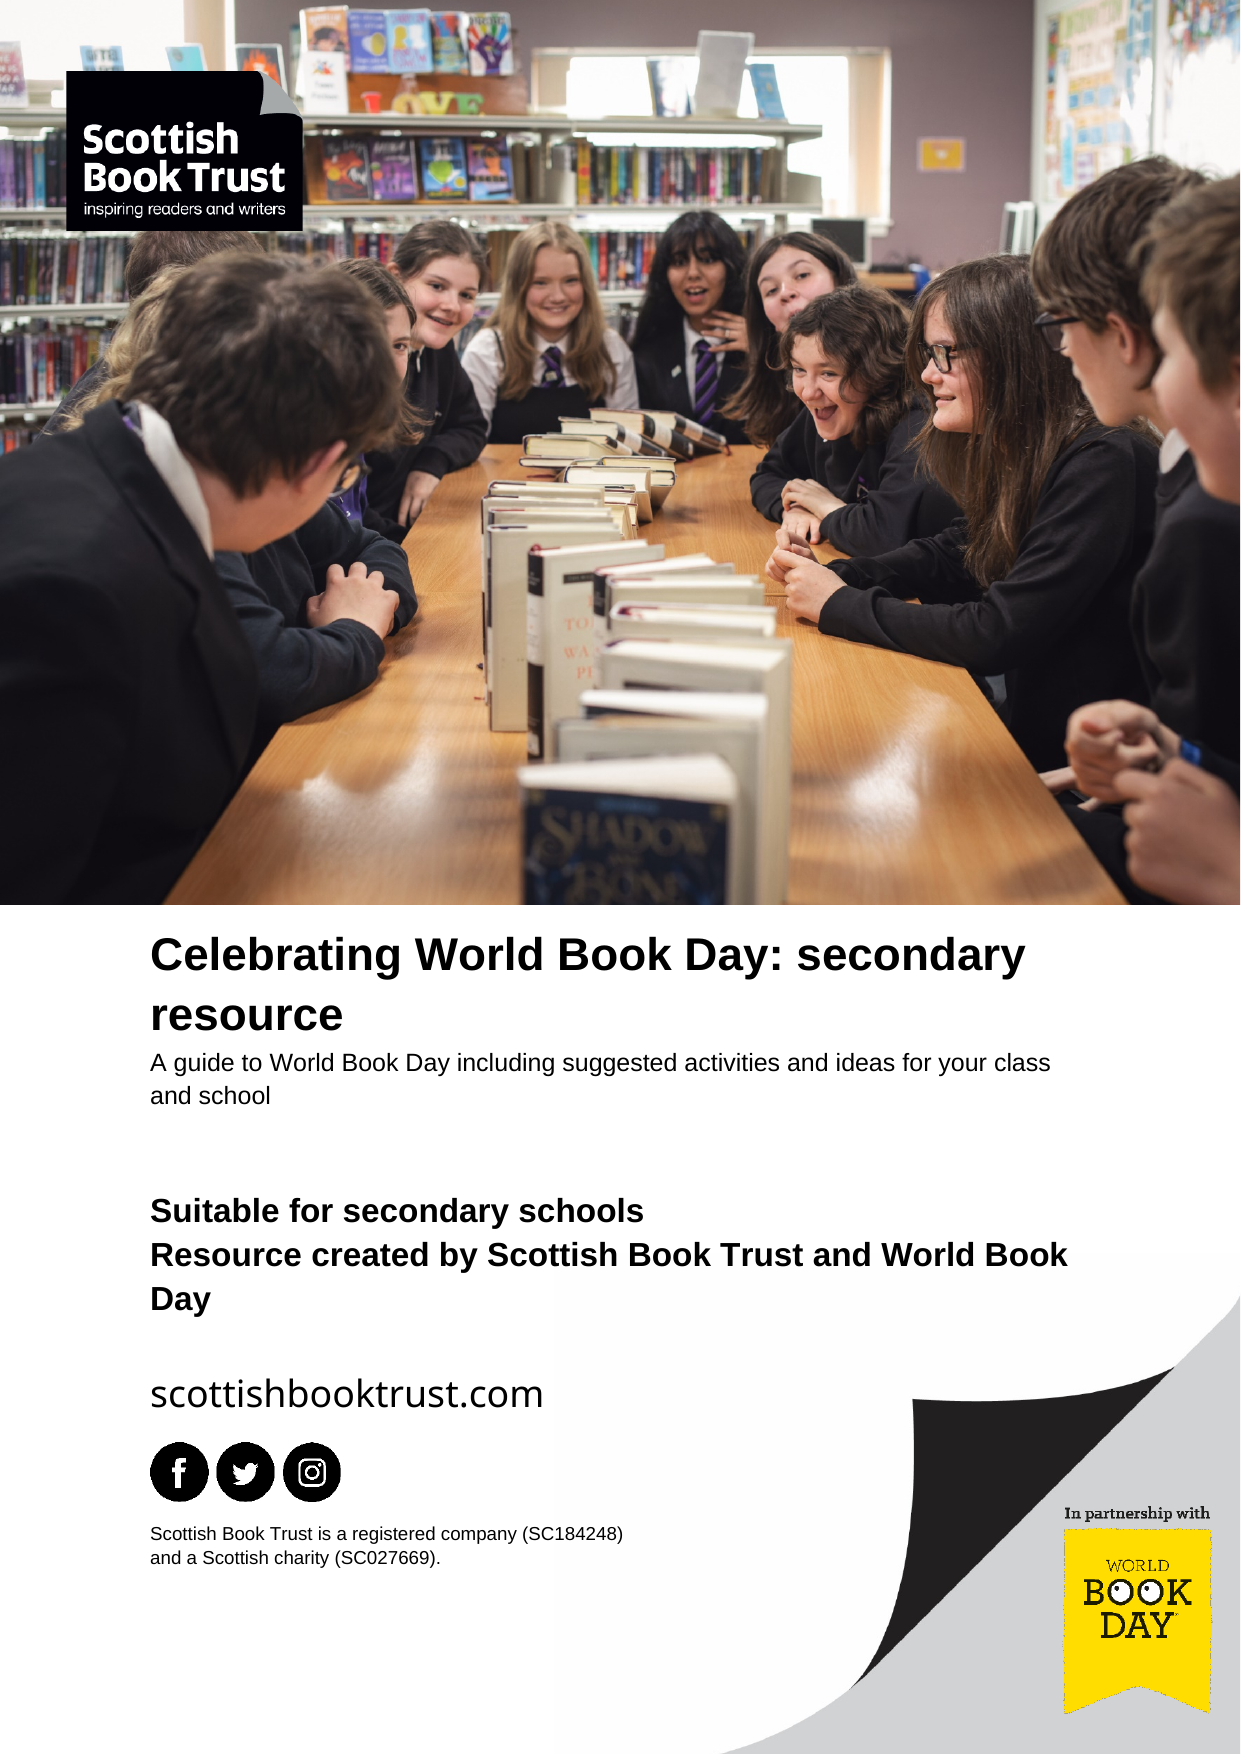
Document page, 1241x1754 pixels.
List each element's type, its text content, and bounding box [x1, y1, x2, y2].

picture [0, 0, 1241, 905]
subtitle Scottish Book Trust is a registered company (SC184248) [150, 1522, 1050, 1544]
subtitle and a Scottish charity (SC027669). [150, 1547, 1050, 1569]
picture [553, 1253, 1241, 1754]
picture [150, 1442, 341, 1502]
subtitle Suitable for secondary schools [150, 1191, 1090, 1229]
text A guide to World Book Day including suggested activities and ideas for your class and school [150, 1048, 1090, 1110]
text scottishbooktrust.com [150, 1367, 1090, 1418]
subtitle Celebrating World Book Day: secondary resource [150, 927, 1090, 1041]
subtitle Resource created by Scottish Book Trust and World Book Day [150, 1235, 1090, 1362]
